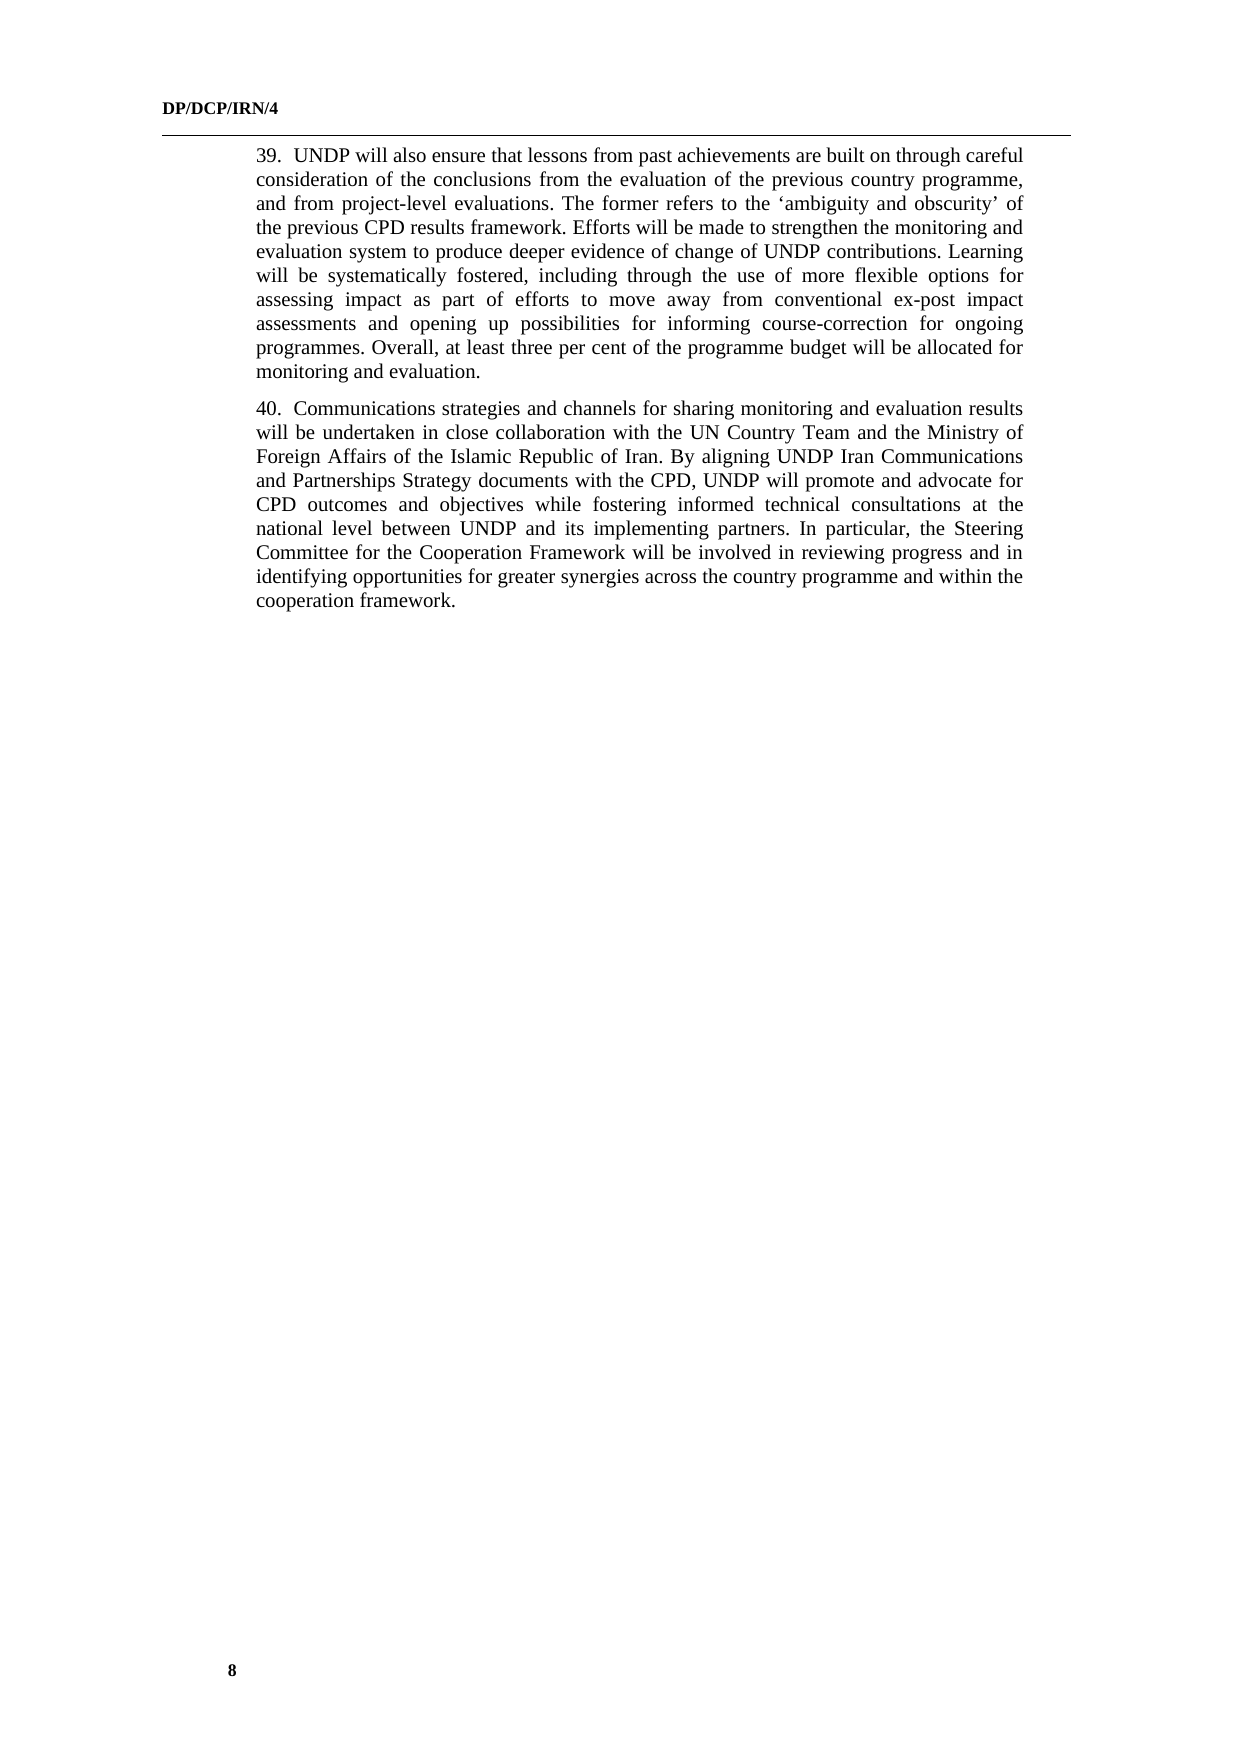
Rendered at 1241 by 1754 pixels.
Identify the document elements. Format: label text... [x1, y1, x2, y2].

list Communications strategies and channels for sharing monitoring and evaluation results will be undertaken in close collaboration with the UN Country Team and the Ministry of Foreign Affairs of the Islamic Republic of Iran. By aligning UNDP Iran Communications and Partnerships Strategy documents with the CPD, UNDP will promote and advocate for CPD outcomes and objectives while fostering informed technical consultations at the national level between UNDP and its implementing partners. In particular, the Steering Committee for the Cooperation Framework will be involved in reviewing progress and in identifying opportunities for greater synergies across the country programme and within the cooperation framework. [256, 396, 1024, 612]
list UNDP will also ensure that lessons from past achievements are built on through careful consideration of the conclusions from the evaluation of the previous country programme, and from project-level evaluations. The former refers to the ‘ambiguity and obscurity’ of the previous CPD results framework. Efforts will be made to strengthen the monitoring and evaluation system to produce deeper evidence of change of UNDP contributions. Learning will be systematically fostered, including through the use of more flexible options for assessing impact as part of efforts to move away from conventional ex-post impact assessments and opening up possibilities for informing course-correction for ongoing programmes. Overall, at least three per cent of the programme budget will be allocated for monitoring and evaluation. [256, 143, 1024, 383]
